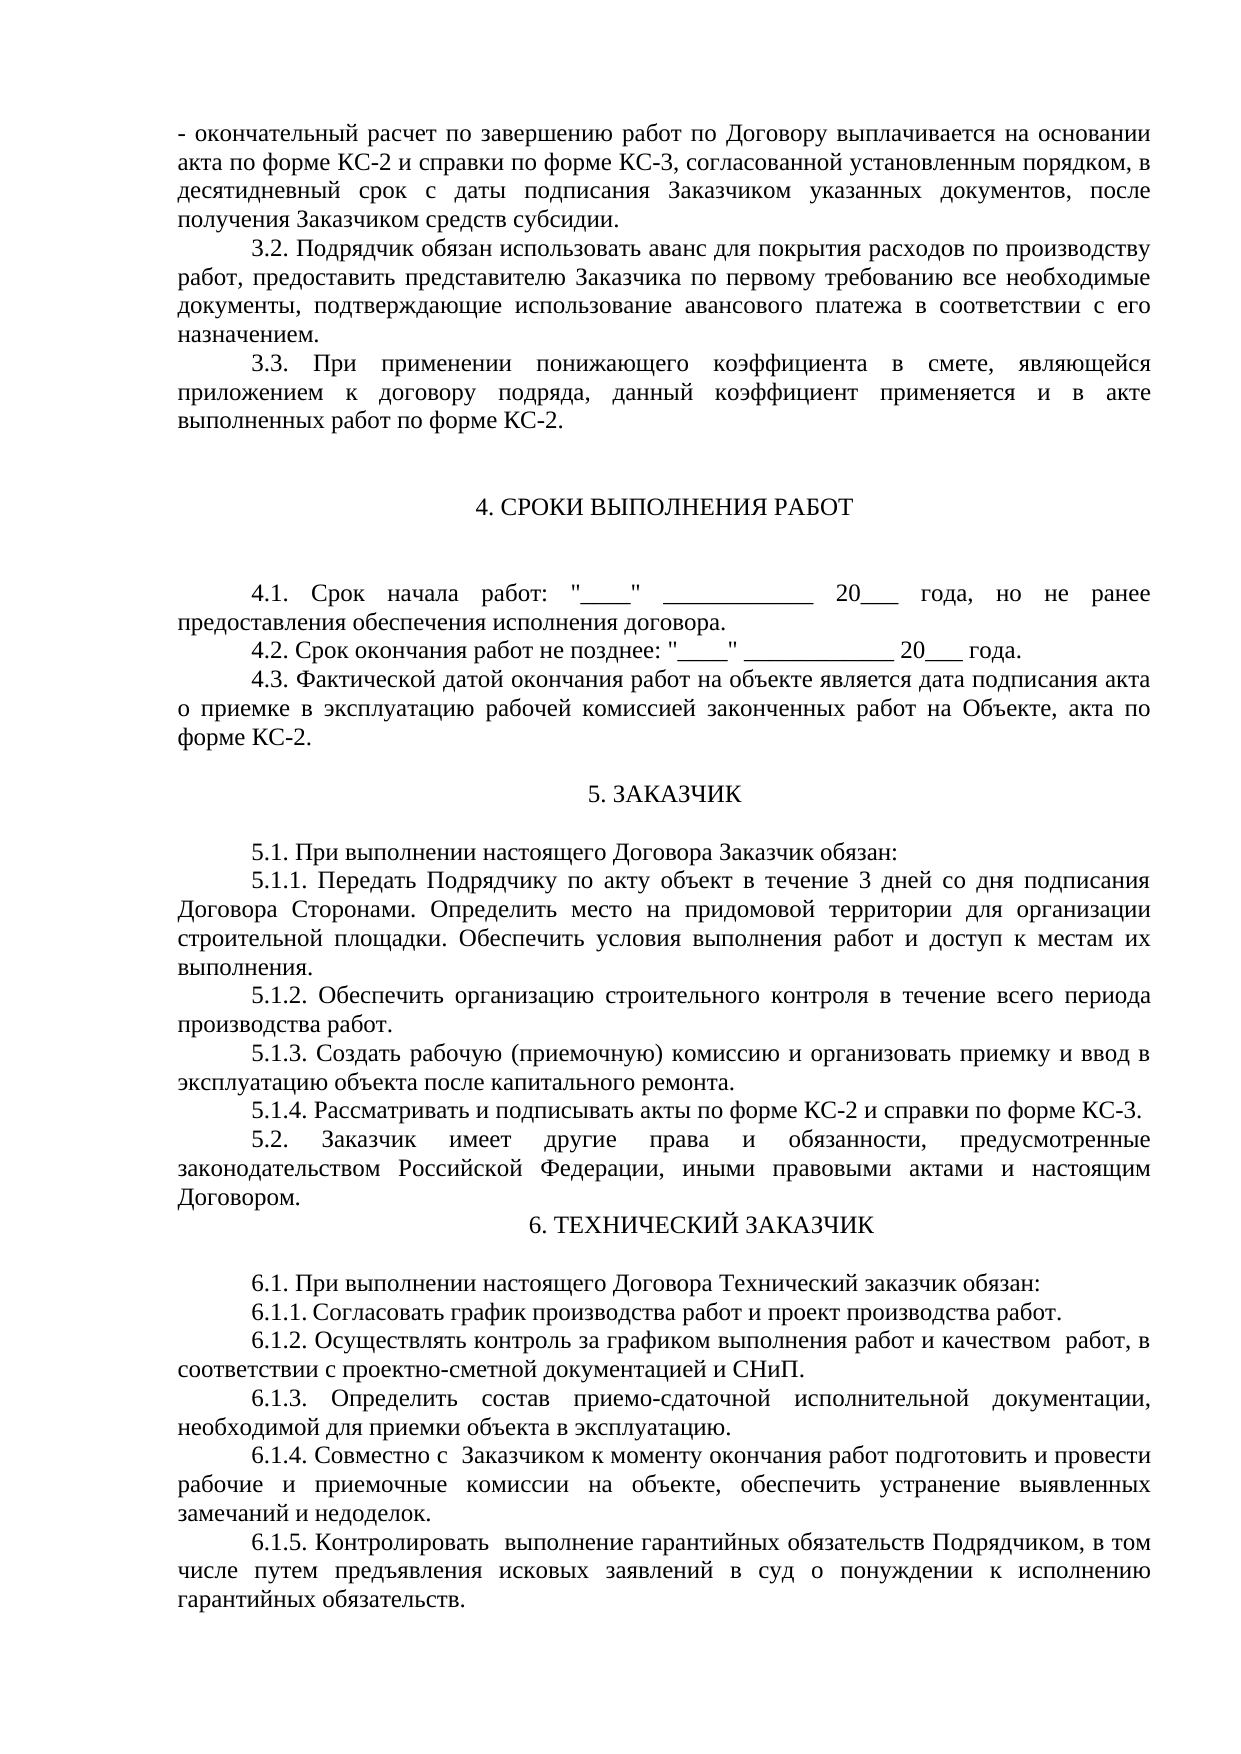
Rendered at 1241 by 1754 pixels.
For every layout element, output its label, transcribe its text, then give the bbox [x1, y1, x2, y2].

text 3.3. При применении понижающего коэффициента в смете, являющейся приложением к договору подряда, данный коэффициент применяется и в акте выполненных работ по форме КС-2. [177, 348, 1152, 434]
text 5.1.1. Передать Подрядчику по акту объект в течение 3 дней со дня подписания Договора Сторонами. Определить место на придомовой территории для организации строительной площадки. Обеспечить условия выполнения работ и доступ к местам их выполнения. [177, 866, 1152, 981]
text 4.1. Срок начала работ: "____" ____________ 20___ года, но не ранее предоставления обеспечения исполнения договора. [177, 578, 1152, 636]
text 4.3. Фактической датой окончания работ на объекте является дата подписания акта о приемке в эксплуатацию рабочей комиссией законченных работ на Объекте, акта по форме КС-2. [177, 664, 1152, 751]
text 5. ЗАКАЗЧИК [177, 779, 1152, 808]
text 5.2. Заказчик имеет другие права и обязанности, предусмотренные законодательством Российской Федерации, иными правовыми актами и настоящим Договором. [177, 1124, 1152, 1211]
text 5.1.3. Создать рабочую (приемочную) комиссию и организовать приемку и ввод в эксплуатацию объекта после капитального ремонта. [177, 1038, 1152, 1096]
text 6.1.4. Совместно с Заказчиком к моменту окончания работ подготовить и провести рабочие и приемочные комиссии на объекте, обеспечить устранение выявленных замечаний и недоделок. [177, 1441, 1152, 1527]
text 3.2. Подрядчик обязан использовать аванс для покрытия расходов по производству работ, предоставить представителю Заказчика по первому требованию все необходимые документы, подтверждающие использование авансового платежа в соответствии с его назначением. [177, 233, 1152, 348]
text 6.1.2. Осуществлять контроль за графиком выполнения работ и качеством работ, в соответствии с проектно-сметной документацией и СНиП. [177, 1326, 1152, 1383]
text - окончательный расчет по завершению работ по Договору выплачивается на основании акта по форме КС-2 и справки по форме КС-3, согласованной установленным порядком, в десятидневный срок с даты подписания Заказчиком указанных документов, после получения Заказчиком средств субсидии. [177, 118, 1152, 233]
text 6.1.5. Контролировать выполнение гарантийных обязательств Подрядчиком, в том числе путем предъявления исковых заявлений в суд о понуждении к исполнению гарантийных обязательств. [177, 1527, 1152, 1613]
text 5.1.4. Рассматривать и подписывать акты по форме КС-2 и справки по форме КС-3. [177, 1096, 1152, 1124]
text 5.1.2. Обеспечить организацию строительного контроля в течение всего периода производства работ. [177, 981, 1152, 1038]
text 4.2. Срок окончания работ не позднее: "____" ____________ 20___ года. [177, 636, 1152, 664]
text 6. ТЕХНИЧЕСКИЙ ЗАКАЗЧИК [177, 1211, 1152, 1239]
text 4. СРОКИ ВЫПОЛНЕНИЯ РАБОТ [177, 492, 1152, 521]
text 6.1.1. Согласовать график производства работ и проект производства работ. [177, 1297, 1152, 1326]
text 6.1.3. Определить состав приемо-сдаточной исполнительной документации, необходимой для приемки объекта в эксплуатацию. [177, 1383, 1152, 1441]
text 5.1. При выполнении настоящего Договора Заказчик обязан: [177, 837, 1152, 866]
text 6.1. При выполнении настоящего Договора Технический заказчик обязан: [177, 1268, 1152, 1297]
